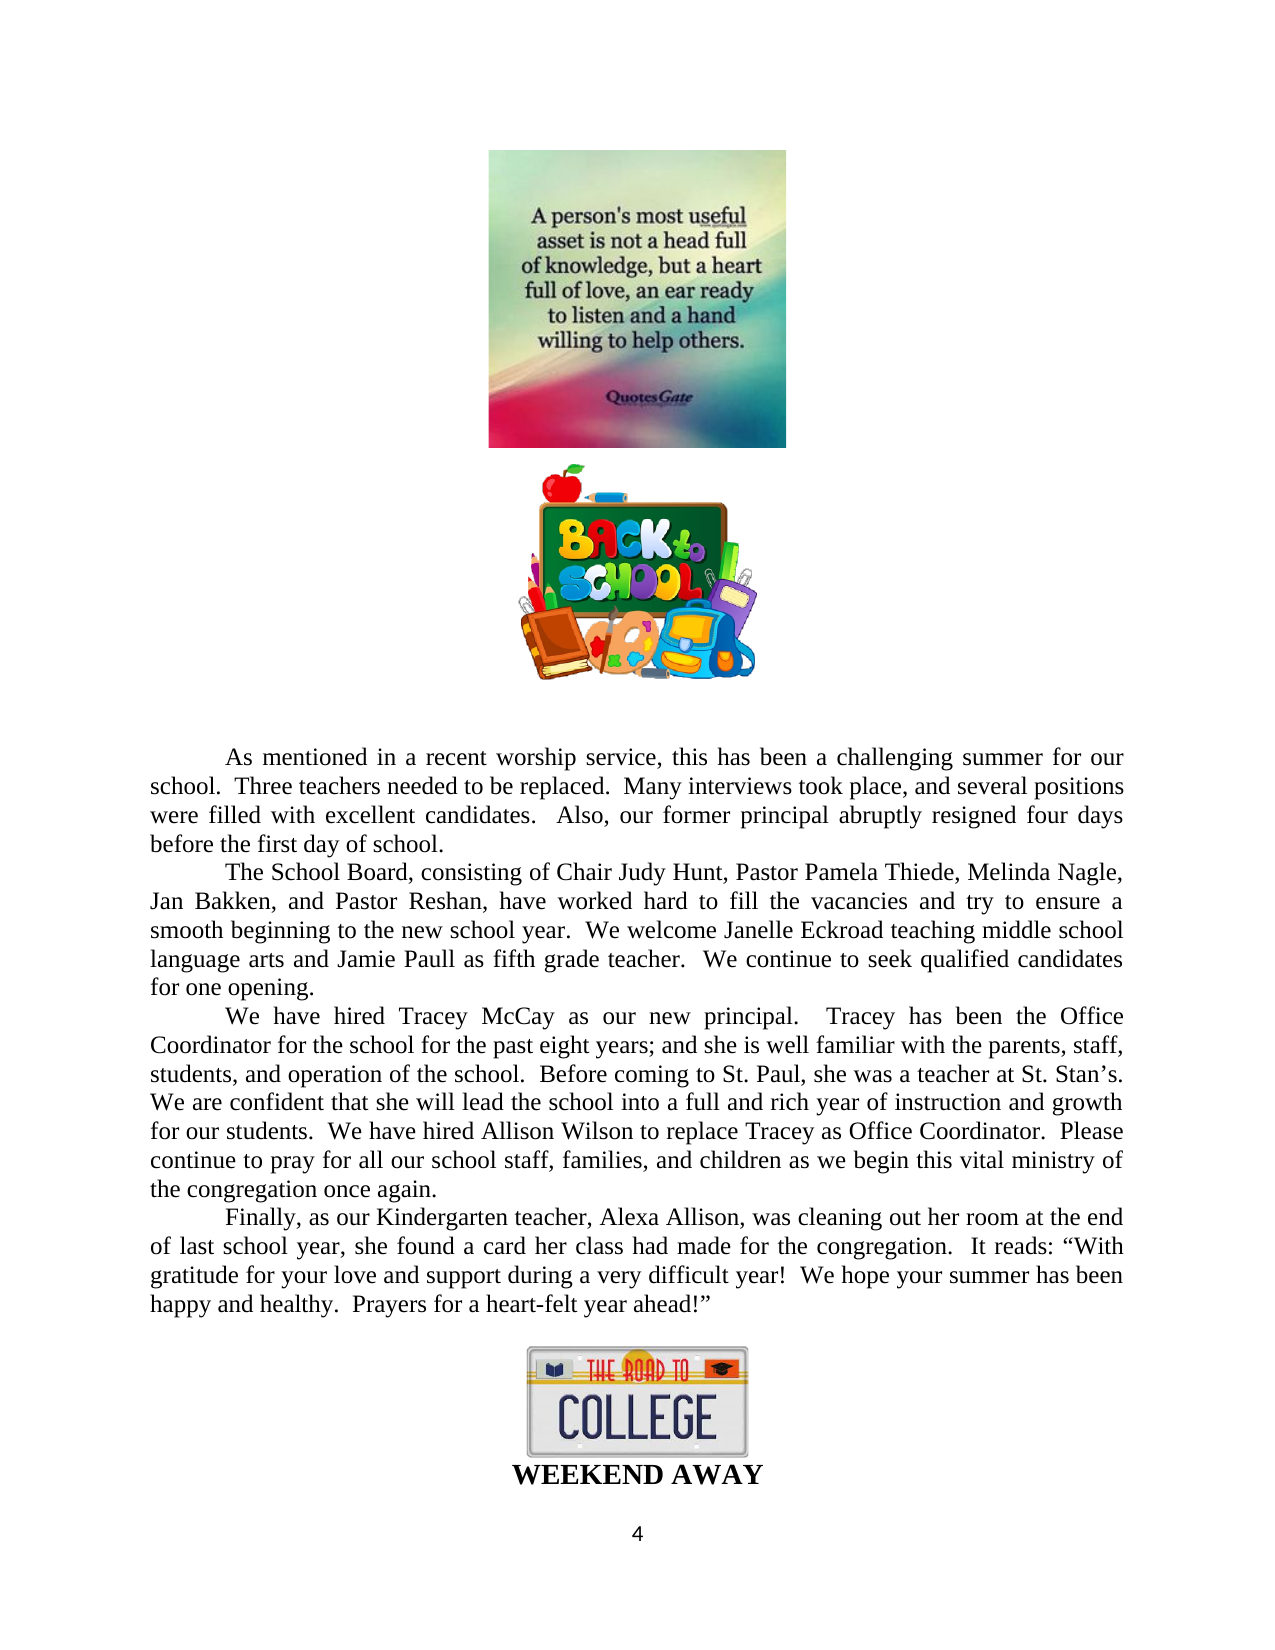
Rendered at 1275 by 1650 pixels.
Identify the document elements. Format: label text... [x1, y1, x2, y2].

text As mentioned in a recent worship service, this has been a challenging summer for our school. Three teachers needed to be replaced. Many interviews took place, and several positions were filled with excellent candidates. Also, our former principal abruptly resigned four days before the first day of school. [150, 742, 1125, 857]
picture [488, 150, 787, 690]
text Finally, as our Kindergarten teacher, Alexa Allison, was cleaning out her room at the end of last school year, she found a card her class had made for the congregation. It reads: “With gratitude for your love and support during a very difficult year! We hope your summer has been happy and healthy. Prayers for a heart-felt year ahead!” [150, 1202, 1125, 1317]
picture [526, 1346, 749, 1458]
text We have hired Tracey McCay as our new principal. Tracey has been the Office Coordinator for the school for the past eight years; and she is well familiar with the parents, staff, students, and operation of the school. Before coming to St. Paul, she was a teacher at St. Stan’s. We are confident that she will lead the school into a full and rich year of instruction and growth for our students. We have hired Allison Wilson to replace Tracey as Office Coordinator. Please continue to pray for all our school staff, families, and children as we begin this vital ministry of the congregation once again. [150, 1001, 1125, 1202]
text WEEKEND AWAY [150, 1457, 1125, 1491]
text The School Board, consisting of Chair Judy Hunt, Pastor Pamela Thiede, Melinda Nagle, Jan Bakken, and Pastor Reshan, have worked hard to fill the vacancies and try to ensure a smooth beginning to the new school year. We welcome Janelle Eckroad teaching middle school language arts and Jamie Paull as fifth grade teacher. We continue to seek qualified candidates for one opening. [150, 857, 1125, 1001]
